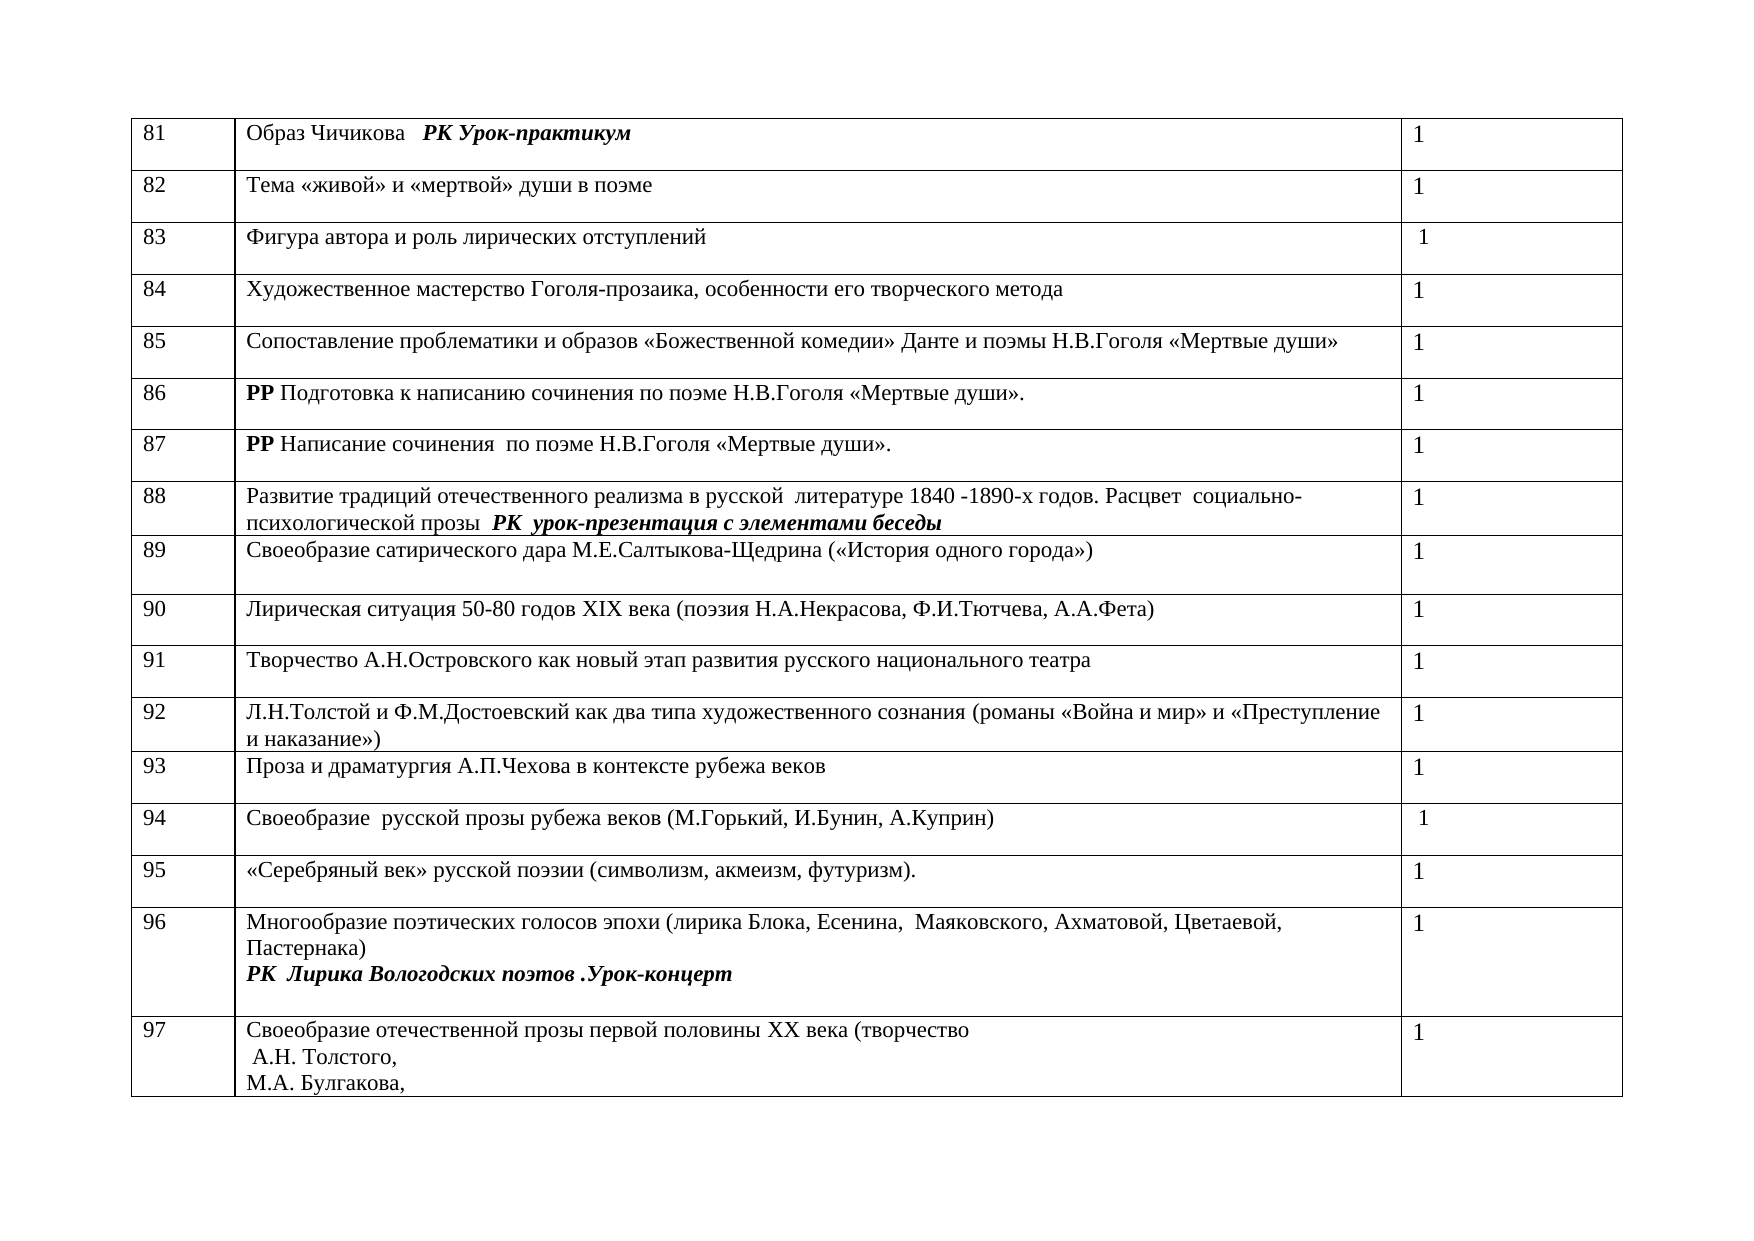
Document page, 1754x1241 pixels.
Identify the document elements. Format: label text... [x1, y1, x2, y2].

table_cell 1 [1402, 1017, 1622, 1096]
table_cell 93 [132, 752, 234, 803]
table_cell 86 [132, 379, 234, 429]
table_cell 91 [132, 646, 234, 697]
table_cell 1 [1402, 223, 1622, 274]
table_cell 1 [1402, 595, 1622, 645]
table_cell 1 [1402, 908, 1622, 1016]
table_cell 92 [132, 698, 234, 751]
table_cell Творчество А.Н.Островского как новый этап развития русского национального театра [236, 646, 1401, 697]
table_cell 1 [1402, 752, 1622, 803]
table_cell Лирическая ситуация 50-80 годов XIX века (поэзия Н.А.Некрасова, Ф.И.Тютчева, А.А.Фета) [236, 595, 1401, 645]
table_cell РР Подготовка к написанию сочинения по поэме Н.В.Гоголя «Мертвые души». [236, 379, 1401, 429]
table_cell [236, 1017, 1401, 1096]
table_cell Художественное мастерство Гоголя-прозаика, особенности его творческого метода [236, 275, 1401, 326]
table_cell Сопоставление проблематики и образов «Божественной комедии» Данте и поэмы Н.В.Гоголя «Мертвые души» [236, 327, 1401, 377]
table_cell РР Написание сочинения по поэме Н.В.Гоголя «Мертвые души». [236, 430, 1401, 481]
table_cell 1 [1402, 379, 1622, 429]
table_cell 83 [132, 223, 234, 274]
table_cell Фигура автора и роль лирических отступлений [236, 223, 1401, 274]
table_cell 1 [1402, 856, 1622, 907]
table_cell 90 [132, 595, 234, 645]
table_cell 1 [1402, 698, 1622, 751]
table_cell «Серебряный век» русской поэзии (символизм, акмеизм, футуризм). [236, 856, 1401, 907]
table_cell 1 [1402, 171, 1622, 222]
table_cell Своеобразие сатирического дара М.Е.Салтыкова-Щедрина («История одного города») [236, 536, 1401, 593]
table_cell Образ Чичикова РК Урок-практикум [236, 119, 1401, 170]
table_cell 96 [132, 908, 234, 1016]
table_cell 85 [132, 327, 234, 377]
table_cell 89 [132, 536, 234, 593]
table_cell 94 [132, 804, 234, 855]
table_cell 1 [1402, 804, 1622, 855]
table_cell 1 [1402, 327, 1622, 377]
table_cell Развитие традиций отечественного реализма в русской литературе 1840 -1890-х годов. Расцвет социально-психологической прозы РК урок-презентация с элементами беседы [236, 482, 1401, 535]
table_cell Тема «живой» и «мертвой» души в поэме [236, 171, 1401, 222]
table_cell Проза и драматургия А.П.Чехова в контексте рубежа веков [236, 752, 1401, 803]
table_cell 1 [1402, 536, 1622, 593]
table_cell 88 [132, 482, 234, 535]
table_cell 1 [1402, 430, 1622, 481]
table_cell 95 [132, 856, 234, 907]
table_cell 1 [1402, 482, 1622, 535]
table_cell 81 [132, 119, 234, 170]
table_cell 82 [132, 171, 234, 222]
table_cell 1 [1402, 646, 1622, 697]
table_cell Л.Н.Толстой и Ф.М.Достоевский как два типа художественного сознания (романы «Война и мир» и «Преступление и наказание») [236, 698, 1401, 751]
table_cell 1 [1402, 119, 1622, 170]
table_cell Своеобразие русской прозы рубежа веков (М.Горький, И.Бунин, А.Куприн) [236, 804, 1401, 855]
table_cell 84 [132, 275, 234, 326]
table_cell Многообразие поэтических голосов эпохи (лирика Блока, Есенина, Маяковского, Ахматовой, Цветаевой, Пастернака) РК Лирика Вологодских поэтов .Урок-концерт [236, 908, 1401, 1016]
table_cell 97 [132, 1017, 234, 1096]
table_cell 1 [1402, 275, 1622, 326]
table_cell 87 [132, 430, 234, 481]
